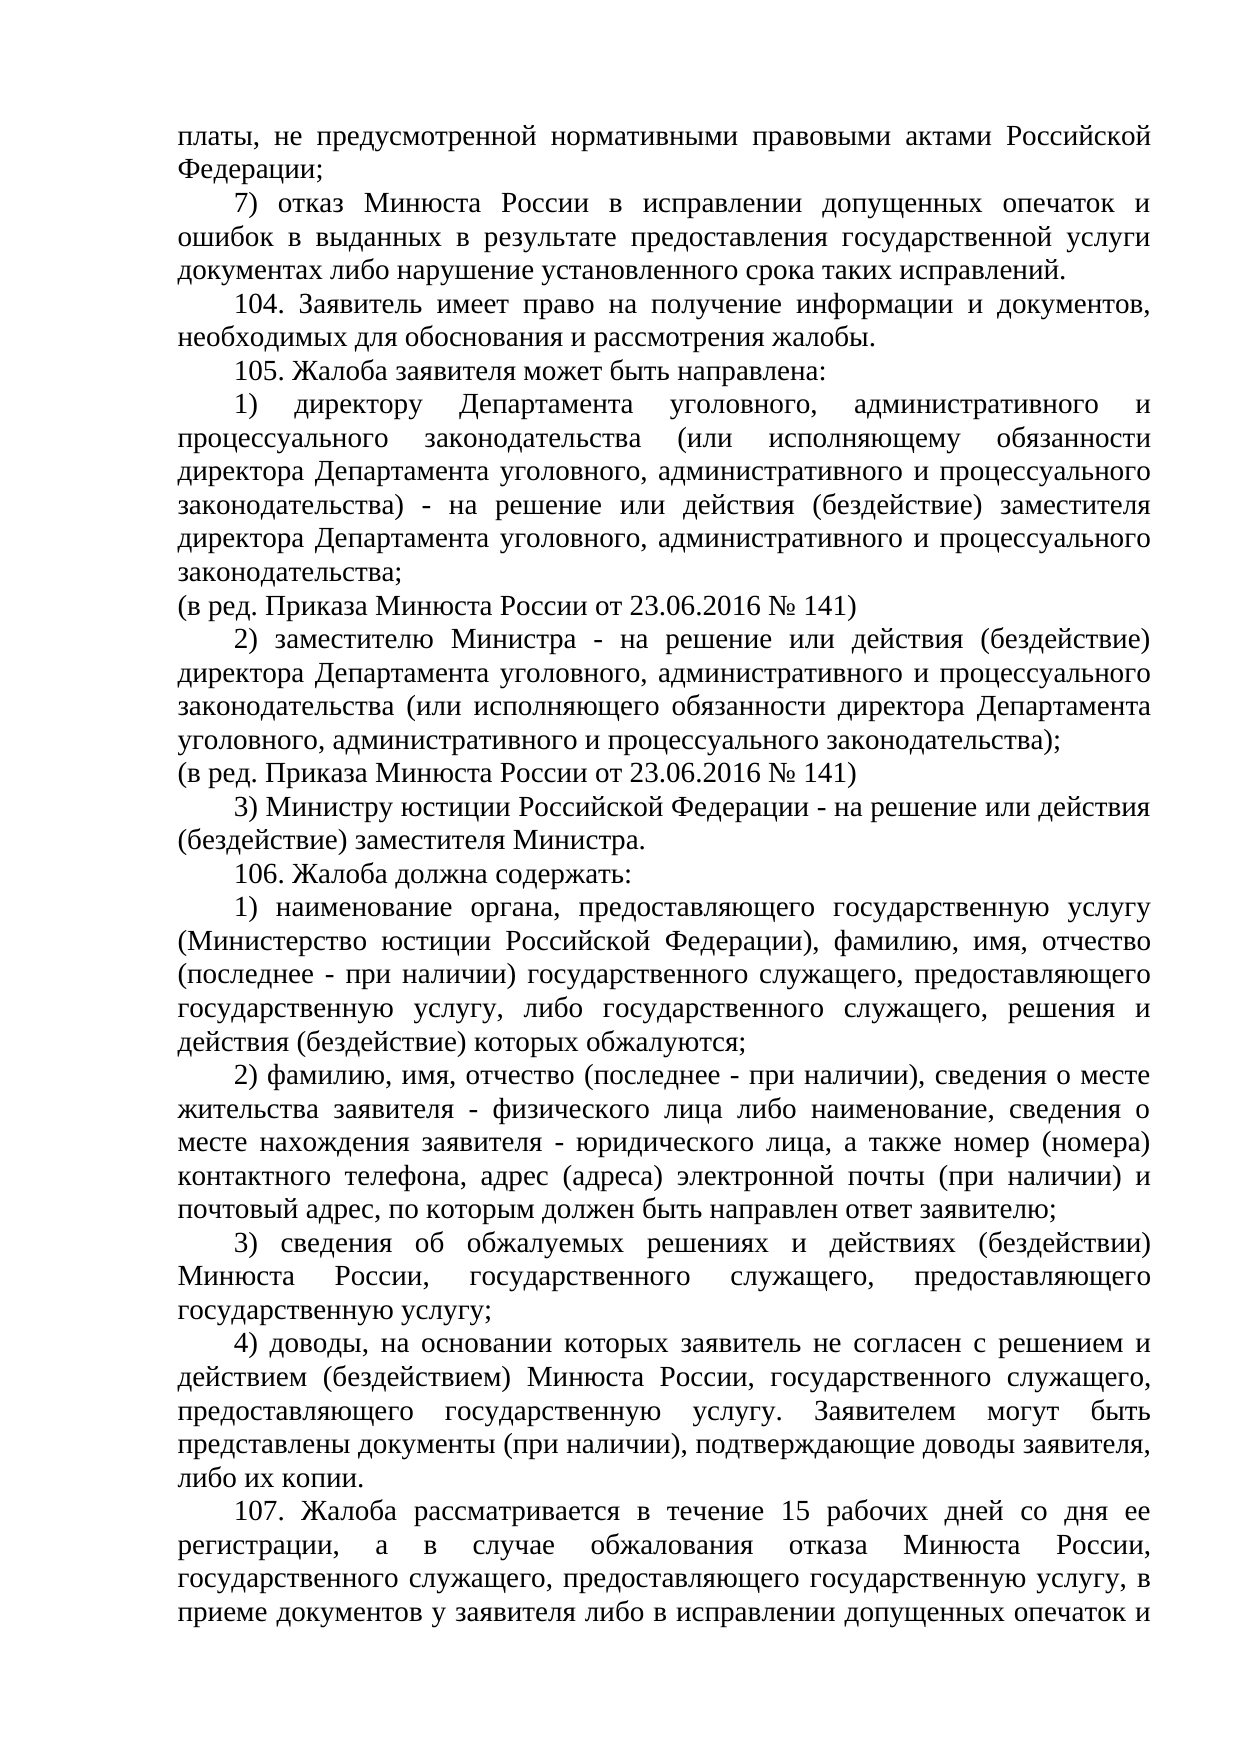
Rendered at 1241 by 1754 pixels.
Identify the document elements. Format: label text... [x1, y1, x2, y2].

text (в ред. Приказа Минюста России от 23.06.2016 № 141) [177, 755, 1152, 789]
text 2) фамилию, имя, отчество (последнее - при наличии), сведения о месте жительства заявителя - физического лица либо наименование, сведения о месте нахождения заявителя - юридического лица, а также номер (номера) контактного телефона, адрес (адреса) электронной почты (при наличии) и почтовый адрес, по которым должен быть направлен ответ заявителю; [177, 1057, 1152, 1225]
text 3) Министру юстиции Российской Федерации - на решение или действия (бездействие) заместителя Министра. [177, 789, 1152, 856]
text 4) доводы, на основании которых заявитель не согласен с решением и действием (бездействием) Минюста России, государственного служащего, предоставляющего государственную услугу. Заявителем могут быть представлены документы (при наличии), подтверждающие доводы заявителя, либо их копии. [177, 1326, 1152, 1493]
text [177, 118, 1152, 185]
text 105. Жалоба заявителя может быть направлена: [177, 353, 1152, 386]
text 7) отказ Минюста России в исправлении допущенных опечаток и ошибок в выданных в результате предоставления государственной услуги документах либо нарушение установленного срока таких исправлений. [177, 185, 1152, 286]
text 106. Жалоба должна содержать: [177, 856, 1152, 889]
text (в ред. Приказа Минюста России от 23.06.2016 № 141) [177, 588, 1152, 621]
text 104. Заявитель имеет право на получение информации и документов, необходимых для обоснования и рассмотрения жалобы. [177, 286, 1152, 353]
text 3) сведения об обжалуемых решениях и действиях (бездействии) Минюста России, государственного служащего, предоставляющего государственную услугу; [177, 1225, 1152, 1326]
text 2) заместителю Министра - на решение или действия (бездействие) директора Департамента уголовного, административного и процессуального законодательства (или исполняющего обязанности директора Департамента уголовного, административного и процессуального законодательства); [177, 621, 1152, 755]
text 1) директору Департамента уголовного, административного и процессуального законодательства (или исполняющему обязанности директора Департамента уголовного, административного и процессуального законодательства) - на решение или действия (бездействие) заместителя директора Департамента уголовного, административного и процессуального законодательства; [177, 386, 1152, 588]
text 1) наименование органа, предоставляющего государственную услугу (Министерство юстиции Российской Федерации), фамилию, имя, отчество (последнее - при наличии) государственного служащего, предоставляющего государственную услугу, либо государственного служащего, решения и действия (бездействие) которых обжалуются; [177, 889, 1152, 1057]
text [177, 1493, 1152, 1627]
